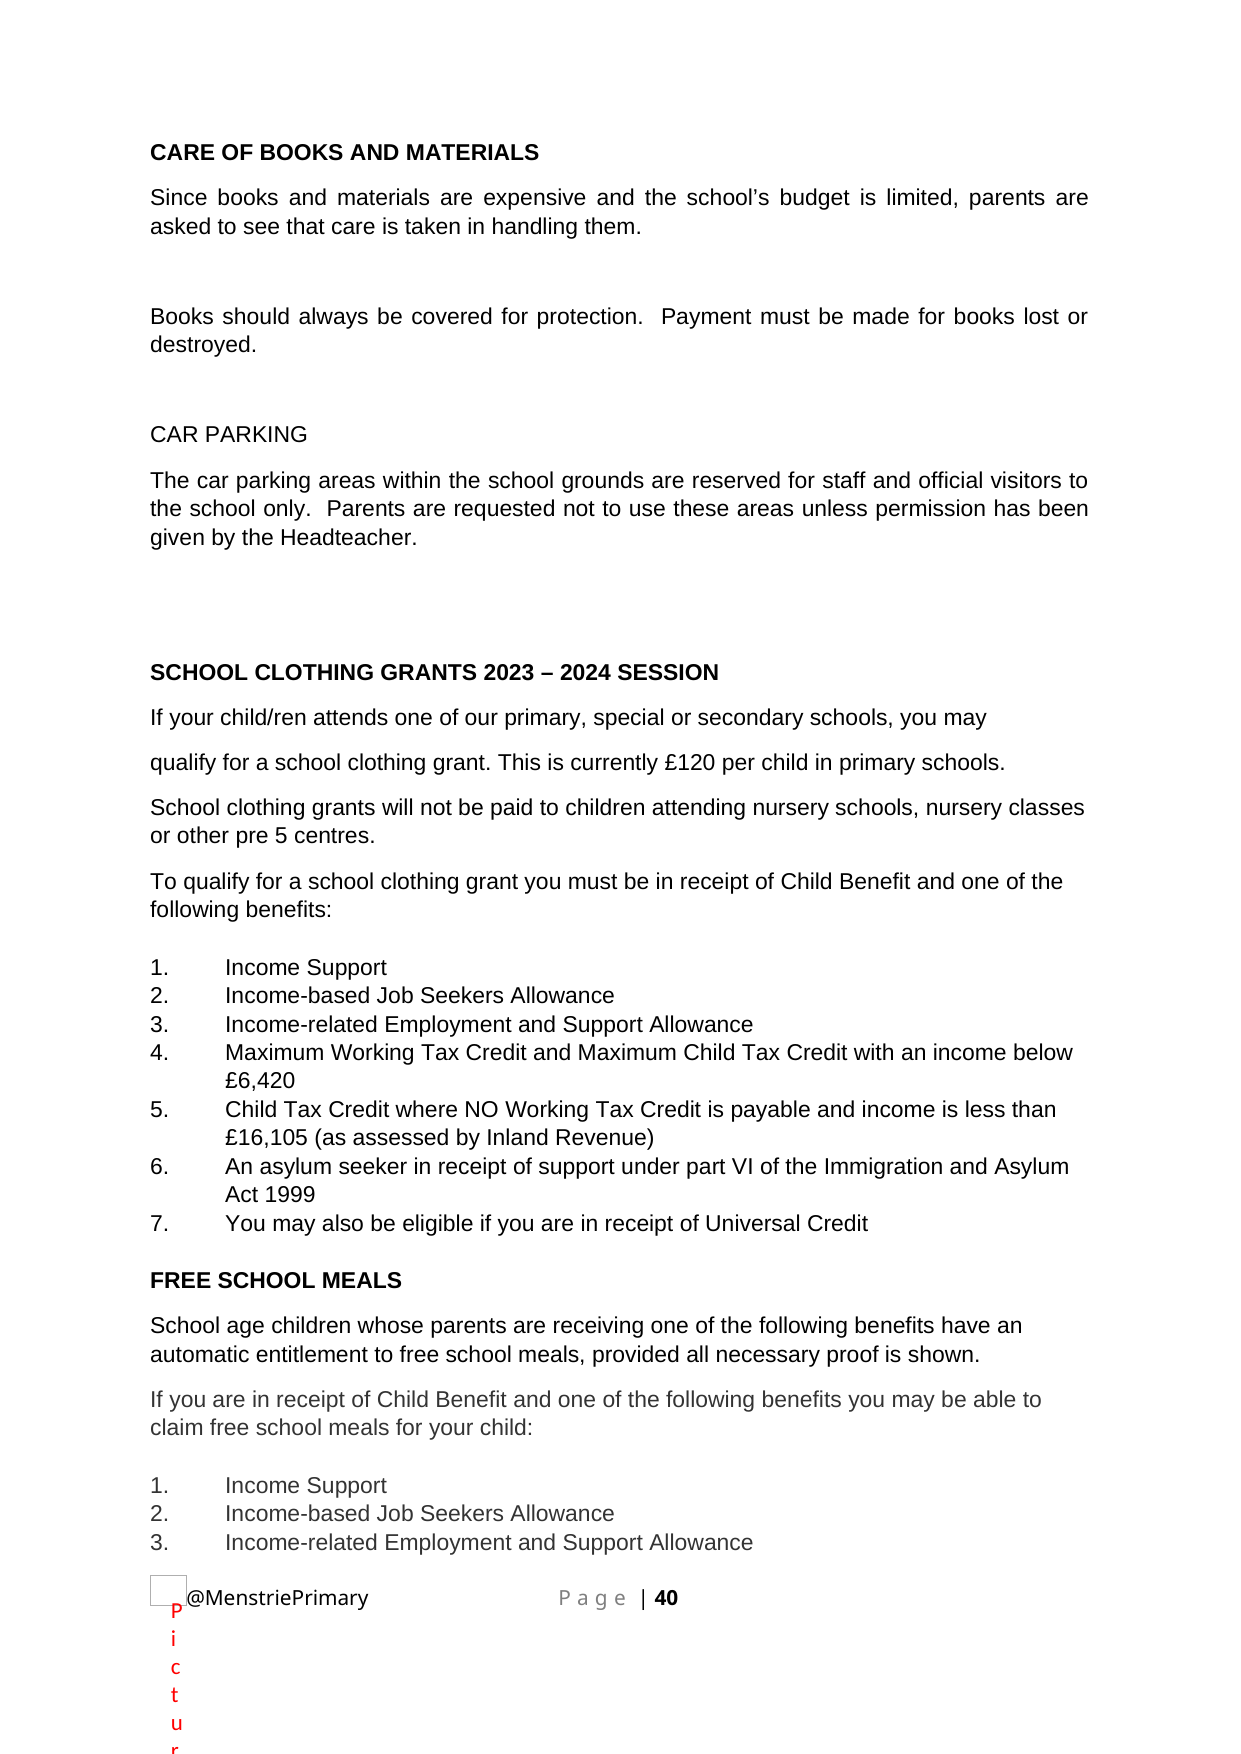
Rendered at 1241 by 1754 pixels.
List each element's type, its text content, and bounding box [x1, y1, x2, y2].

text FREE SCHOOL MEALS [150, 1267, 1090, 1293]
text School clothing grants will not be paid to children attending nursery schools, nursery classes or other pre 5 centres. [150, 794, 1090, 849]
text To qualify for a school clothing grant you must be in receipt of Child Benefit and one of the following benefits: [150, 868, 1090, 922]
list Income-based Job Seekers Allowance [150, 1500, 1090, 1527]
list Income-related Employment and Support Allowance [150, 1011, 1090, 1037]
text CARE OF BOOKS AND MATERIALS [150, 139, 1090, 165]
list Income Support [150, 1472, 1090, 1498]
list Child Tax Credit where NO Working Tax Credit is payable and income is less than £16,105 (as assessed by Inland Revenue) [150, 1096, 1090, 1151]
list Income Support [150, 954, 1090, 980]
list Income-based Job Seekers Allowance [150, 982, 1090, 1008]
text The car parking areas within the school grounds are reserved for staff and official visitors to the school only. Parents are requested not to use these areas unless permission has been given by the Headteacher. [150, 467, 1090, 550]
text CAR PARKING [150, 421, 1090, 448]
list Maximum Working Tax Credit and Maximum Child Tax Credit with an income below £6,420 [150, 1039, 1090, 1094]
text Since books and materials are expensive and the school’s budget is limited, parents are asked to see that care is taken in handling them. [150, 184, 1090, 239]
text Books should always be covered for protection. Payment must be made for books lost or destroyed. [150, 303, 1090, 358]
list Income-related Employment and Support Allowance [150, 1529, 1090, 1555]
list You may also be eligible if you are in receipt of Universal Credit [150, 1209, 1090, 1236]
text If your child/ren attends one of our primary, special or secondary schools, you may [150, 704, 1090, 730]
list An asylum seeker in receipt of support under part VI of the Immigration and Asylum Act 1999 [150, 1153, 1090, 1207]
text qualify for a school clothing grant. This is currently £120 per child in primary schools. [150, 749, 1090, 775]
text School age children whose parents are receiving one of the following benefits have an automatic entitlement to free school meals, provided all necessary proof is shown. [150, 1312, 1090, 1367]
text SCHOOL CLOTHING GRANTS 2023 – 2024 SESSION [150, 659, 1090, 685]
text If you are in receipt of Child Benefit and one of the following benefits you may be able to claim free school meals for your child: [150, 1386, 1090, 1441]
